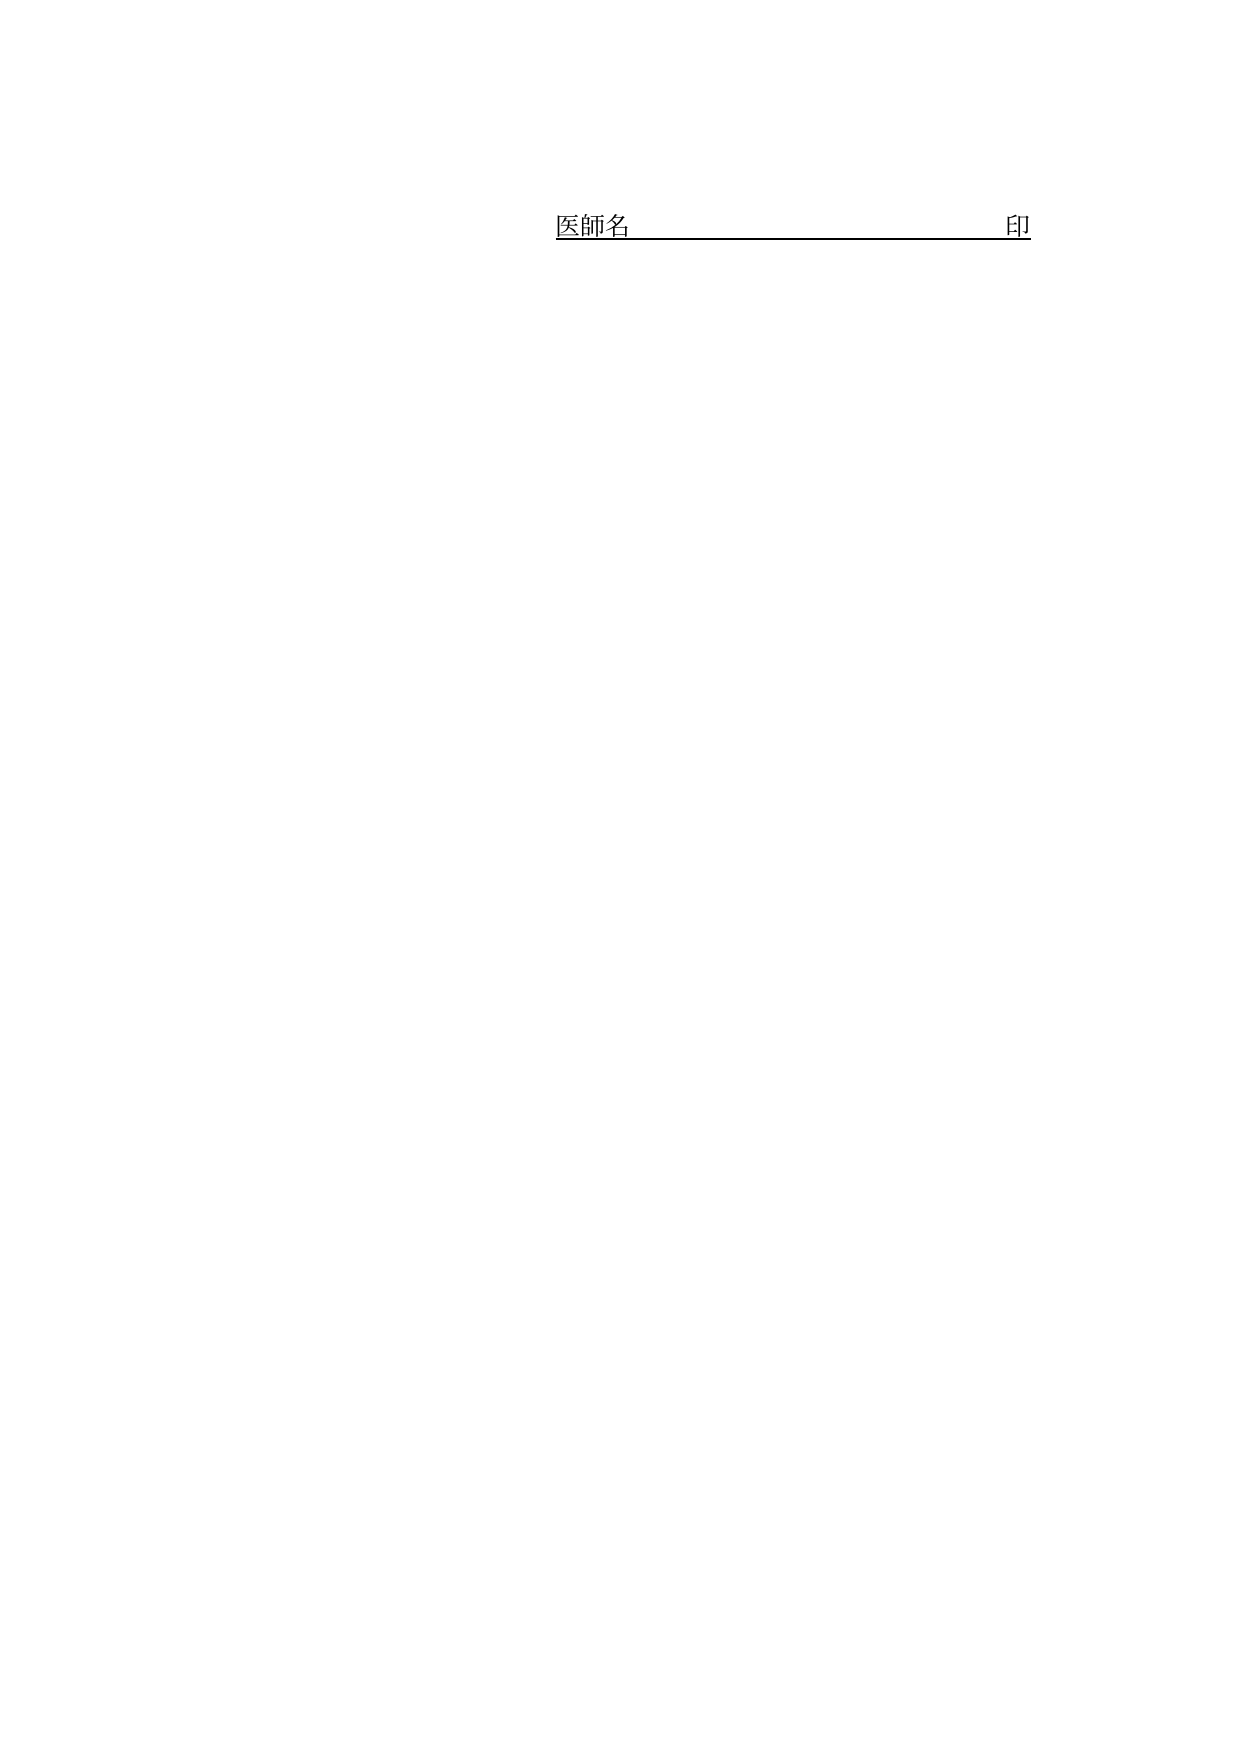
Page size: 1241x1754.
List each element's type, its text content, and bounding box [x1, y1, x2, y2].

text 医師名 印 [505, 207, 1063, 243]
